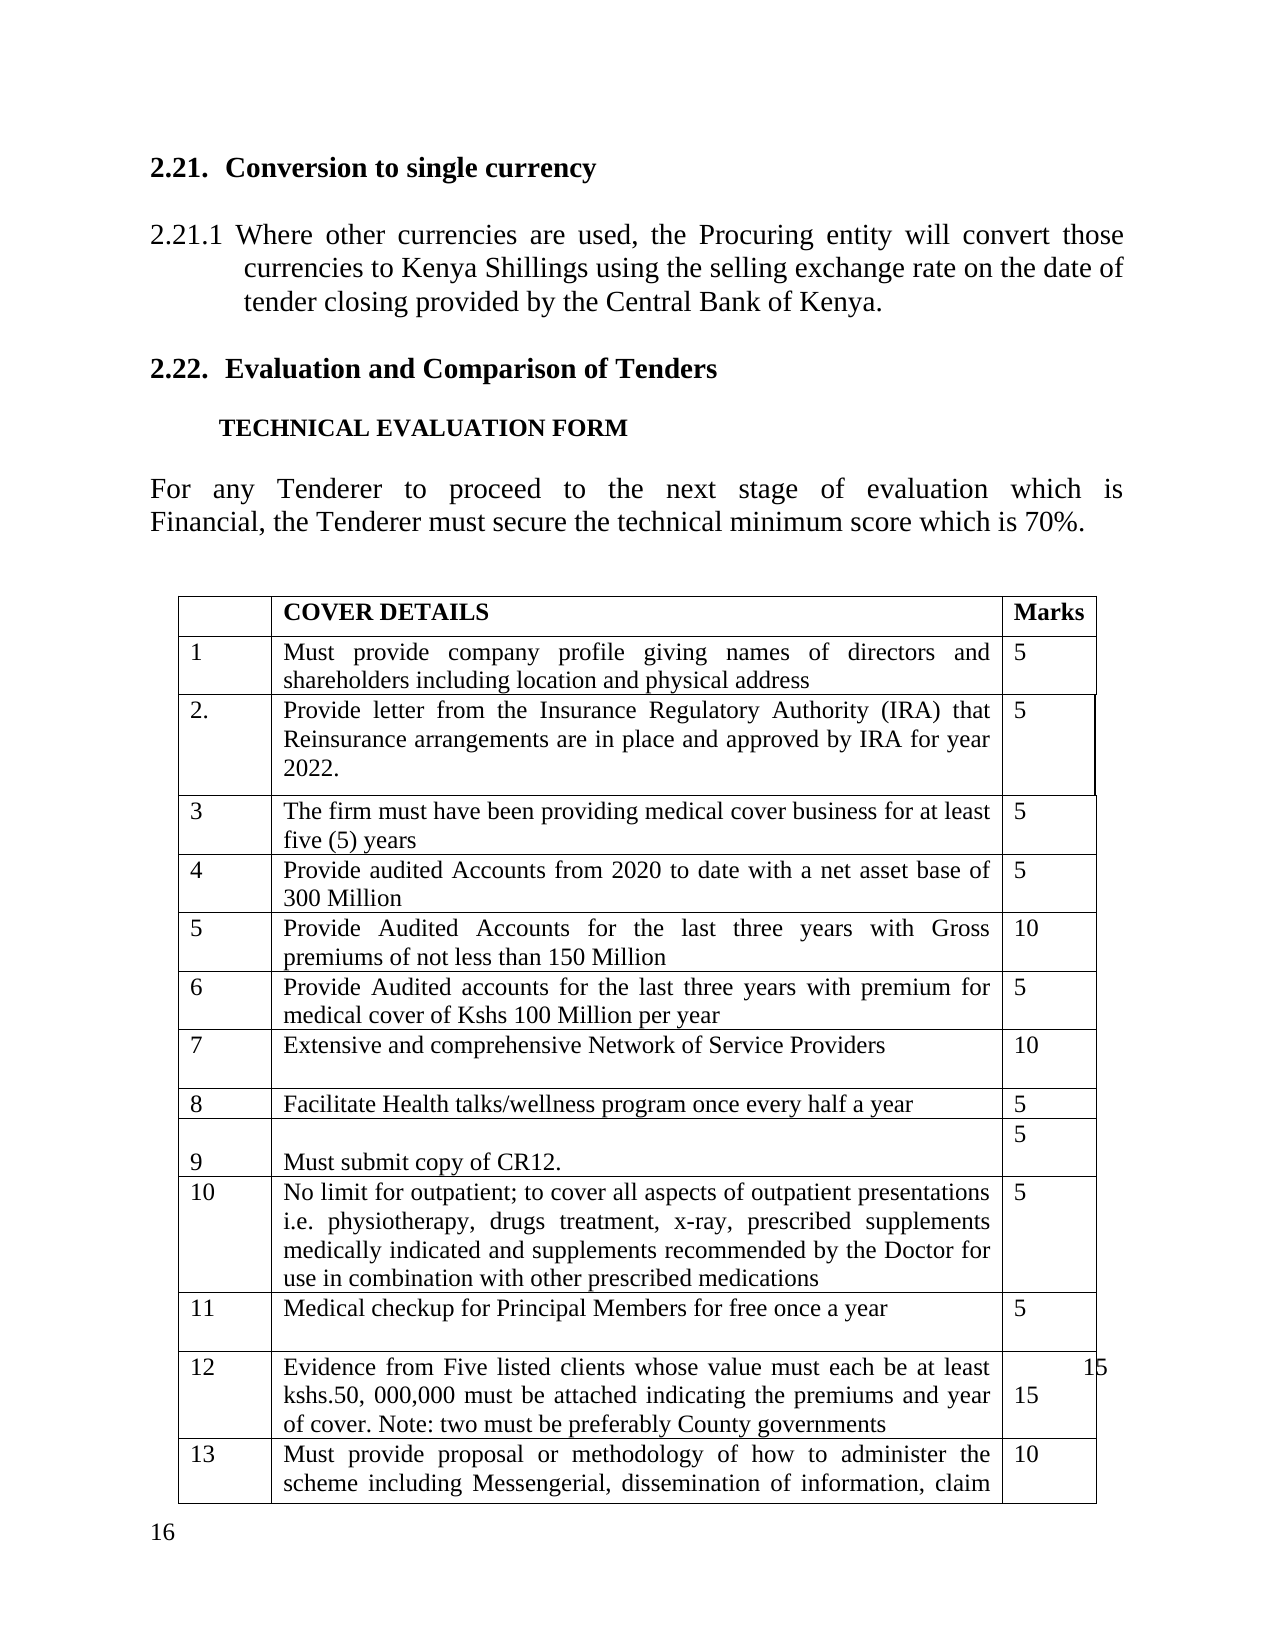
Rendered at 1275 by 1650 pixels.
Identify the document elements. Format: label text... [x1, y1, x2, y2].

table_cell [272, 1439, 1002, 1503]
table_cell 5 [1003, 855, 1096, 912]
table_cell Facilitate Health talks/wellness program once every half a year [272, 1089, 1002, 1118]
table_cell 1 [179, 637, 271, 694]
table_cell 5 [1003, 695, 1094, 795]
table_cell Evidence from Five listed clients whose value must each be at least kshs.50, 000,000 must be attached indicating the premiums and year of cover. Note: two must be preferably County governments [272, 1352, 1002, 1438]
table_cell 5 [1003, 1177, 1096, 1292]
table_cell 5 [179, 913, 271, 971]
table_cell 5 [1003, 1089, 1096, 1118]
table_cell Provide audited Accounts from 2020 to date with a net asset base of 300 Million [272, 855, 1002, 912]
table_cell 10 [1003, 913, 1096, 971]
text For any Tenderer to proceed to the next stage of evaluation which is Financial, the Tenderer must secure the technical minimum score which is 70%. [150, 471, 1125, 538]
table_header COVER DETAILS [272, 597, 1002, 636]
table_cell 7 [179, 1030, 271, 1088]
table_header [179, 597, 271, 636]
table_cell Provide Audited accounts for the last three years with premium for medical cover of Kshs 100 Million per year [272, 972, 1002, 1029]
text 2.21.1 Where other currencies are used, the Procuring entity will convert those currencies to Kenya Shillings using the selling exchange rate on the date of tender closing provided by the Central Bank of . [150, 217, 1125, 318]
table_cell 15 15 [1003, 1352, 1096, 1438]
text 2.21. Conversion to single currency [150, 150, 1125, 183]
table_cell Extensive and comprehensive Network of Service Providers [272, 1030, 1002, 1088]
table_cell 5 [1003, 1119, 1096, 1176]
table_cell Provide letter from the Insurance Regulatory Authority (IRA) that Reinsurance arrangements are in place and approved by IRA for year 2022. [272, 695, 1002, 795]
table_cell 2. [179, 695, 271, 795]
table_cell Provide Audited Accounts for the last three years with Gross premiums of not less than 150 Million [272, 913, 1002, 971]
table_cell Medical checkup for Principal Members for free once a year [272, 1293, 1002, 1351]
table_cell 13 [179, 1439, 271, 1503]
table_cell 10 [1003, 1439, 1096, 1503]
table_header Marks [1003, 597, 1096, 636]
table_cell 5 [1003, 1293, 1096, 1351]
table_cell Must provide company profile giving names of directors and shareholders including location and physical address [272, 637, 1002, 694]
table_cell 11 [179, 1293, 271, 1351]
table_cell 10 [179, 1177, 271, 1292]
text 2.22. Evaluation and Comparison of Tenders [150, 351, 1125, 385]
table_cell 8 [179, 1089, 271, 1118]
table_cell Must submit copy of CR12. [272, 1119, 1002, 1176]
table_cell 10 [1003, 1030, 1096, 1088]
table_cell The firm must have been providing medical cover business for at least five (5) years [272, 796, 1002, 854]
table_cell 5 [1003, 796, 1096, 854]
table_cell 9 [179, 1119, 271, 1176]
table_cell No limit for outpatient; to cover all aspects of outpatient presentations i.e. physiotherapy, drugs treatment, x-ray, prescribed supplements medically indicated and supplements recommended by the Doctor for use in combination with other prescribed medications [272, 1177, 1002, 1292]
table_cell 4 [179, 855, 271, 912]
table_cell 5 [1003, 637, 1096, 694]
table_cell 5 [1003, 972, 1096, 1029]
table_cell 3 [179, 796, 271, 854]
table_cell 6 [179, 972, 271, 1029]
table_cell 12 [179, 1352, 271, 1438]
text TECHNICAL EVALUATION FORM [150, 413, 1125, 442]
